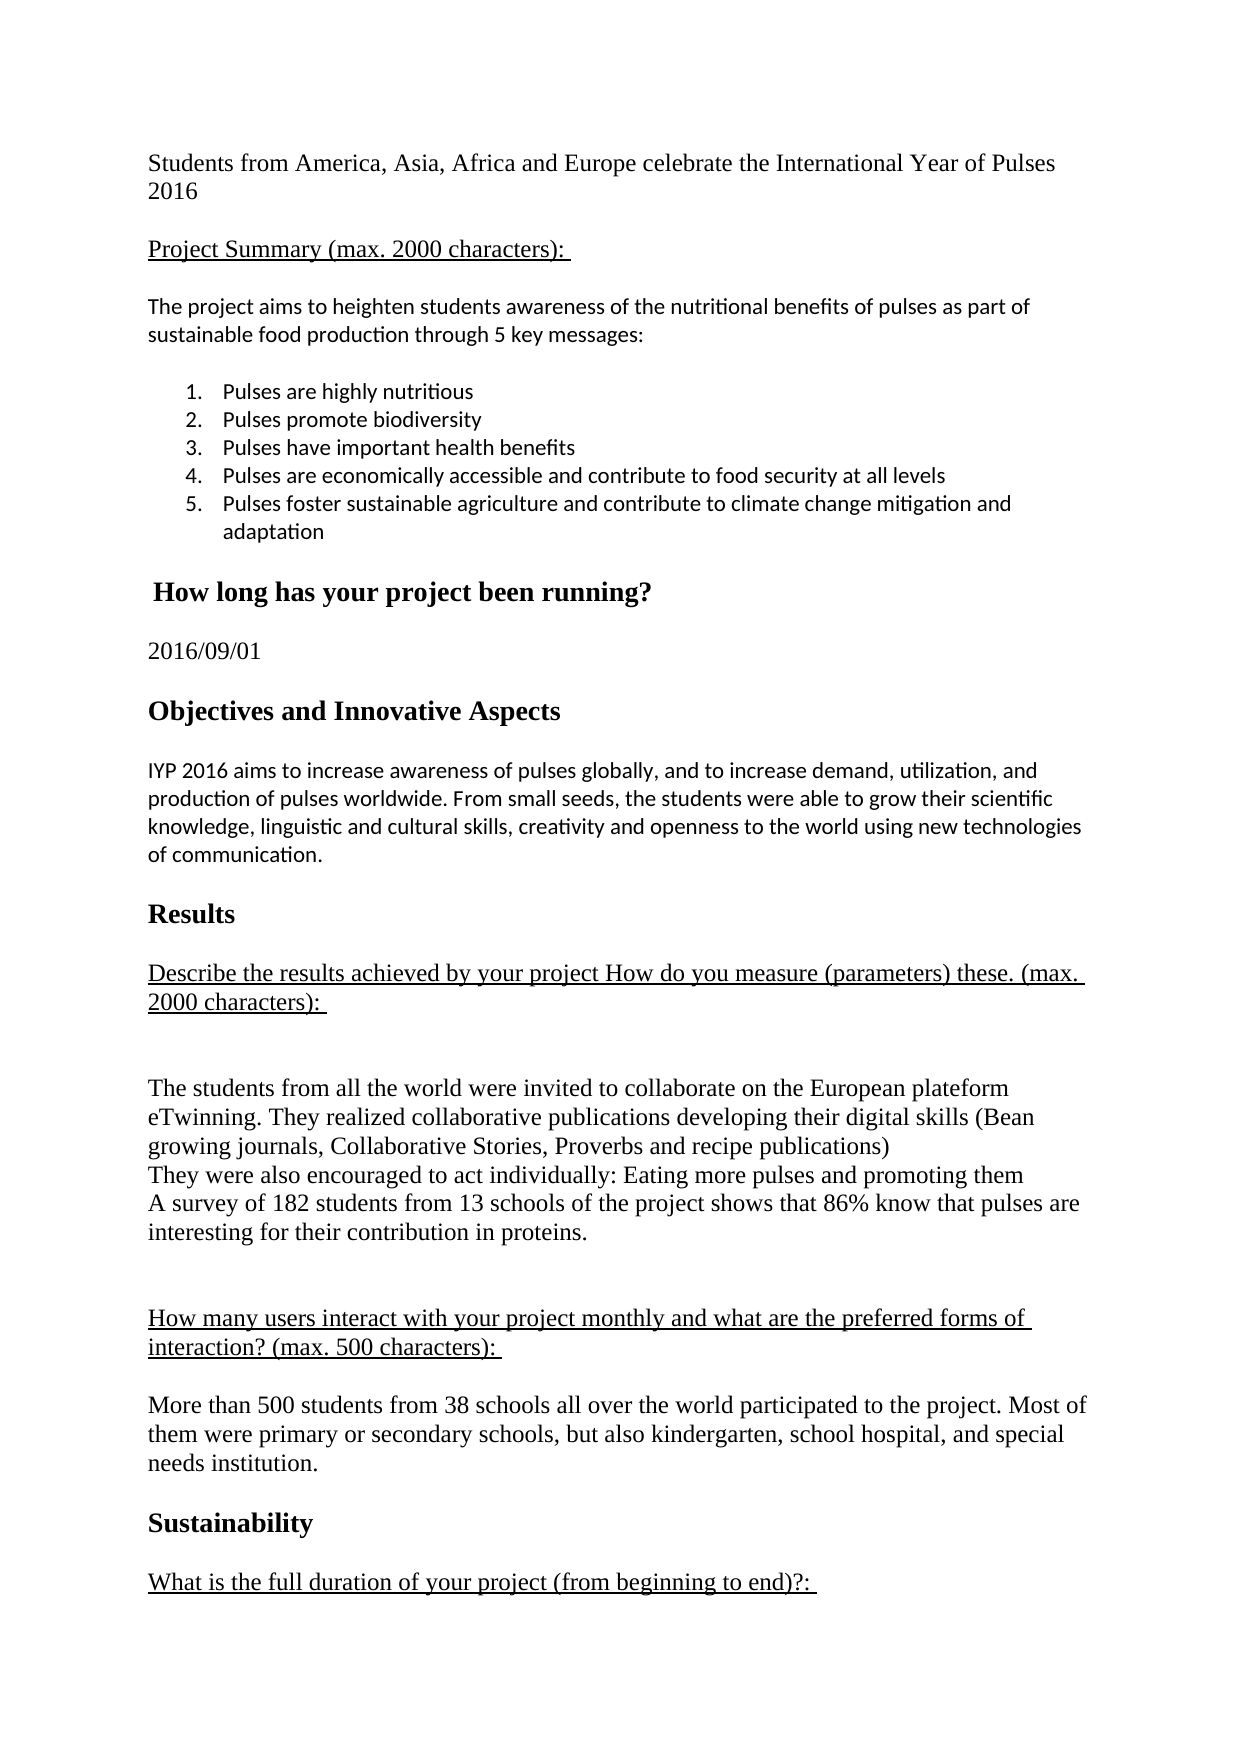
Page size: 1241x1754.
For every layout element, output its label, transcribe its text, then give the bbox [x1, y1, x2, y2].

text Results [148, 897, 1093, 929]
list Pulses have important health benefits [185, 433, 1093, 461]
text Describe the results achieved by your project How do you measure (parameters) these. (max. 2000 characters): [148, 958, 1093, 1016]
text IYP 2016 aims to increase awareness of pulses globally, and to increase demand, utilization, and production of pulses worldwide. From small seeds, the students were able to grow their scientific knowledge, linguistic and cultural skills, creativity and openness to the world using new technologies of communication. [148, 756, 1093, 868]
text The students from all the world were invited to collaborate on the European plateform eTwinning. They realized collaborative publications developing their digital skills (Bean growing journals, Collaborative Stories, Proverbs and recipe publications) [148, 1073, 1093, 1160]
text A survey of 182 students from 13 schools of the project shows that 86% know that pulses are interesting for their contribution in proteins. [148, 1188, 1093, 1246]
text Project Summary (max. 2000 characters): [148, 234, 1093, 263]
text What is the full duration of your project (from beginning to end)?: [148, 1567, 1093, 1596]
list Pulses foster sustainable agriculture and contribute to climate change mitigation and adaptation [185, 489, 1093, 546]
text How long has your project been running? [148, 575, 1093, 607]
list Pulses promote biodiversity [185, 405, 1093, 433]
text 2016/09/01 [148, 636, 1093, 665]
text Students from America, Asia, Africa and Europe celebrate the International Year of Pulses 2016 [148, 148, 1093, 205]
list Pulses are economically accessible and contribute to food security at all levels [185, 461, 1093, 489]
text They were also encouraged to act individually: Eating more pulses and promoting them [148, 1160, 1093, 1188]
text More than 500 students from 38 schools all over the world participated to the project. Most of them were primary or secondary schools, but also kindergarten, school hospital, and special needs institution. [148, 1390, 1093, 1476]
list Pulses are highly nutritious [185, 377, 1093, 405]
text How many users interact with your project monthly and what are the preferred forms of interaction? (max. 500 characters): [148, 1303, 1093, 1361]
text The project aims to heighten students awareness of the nutritional benefits of pulses as part of sustainable food production through 5 key messages: [148, 292, 1093, 348]
text Sustainability [148, 1506, 1093, 1538]
text Objectives and Innovative Aspects [148, 694, 1093, 727]
